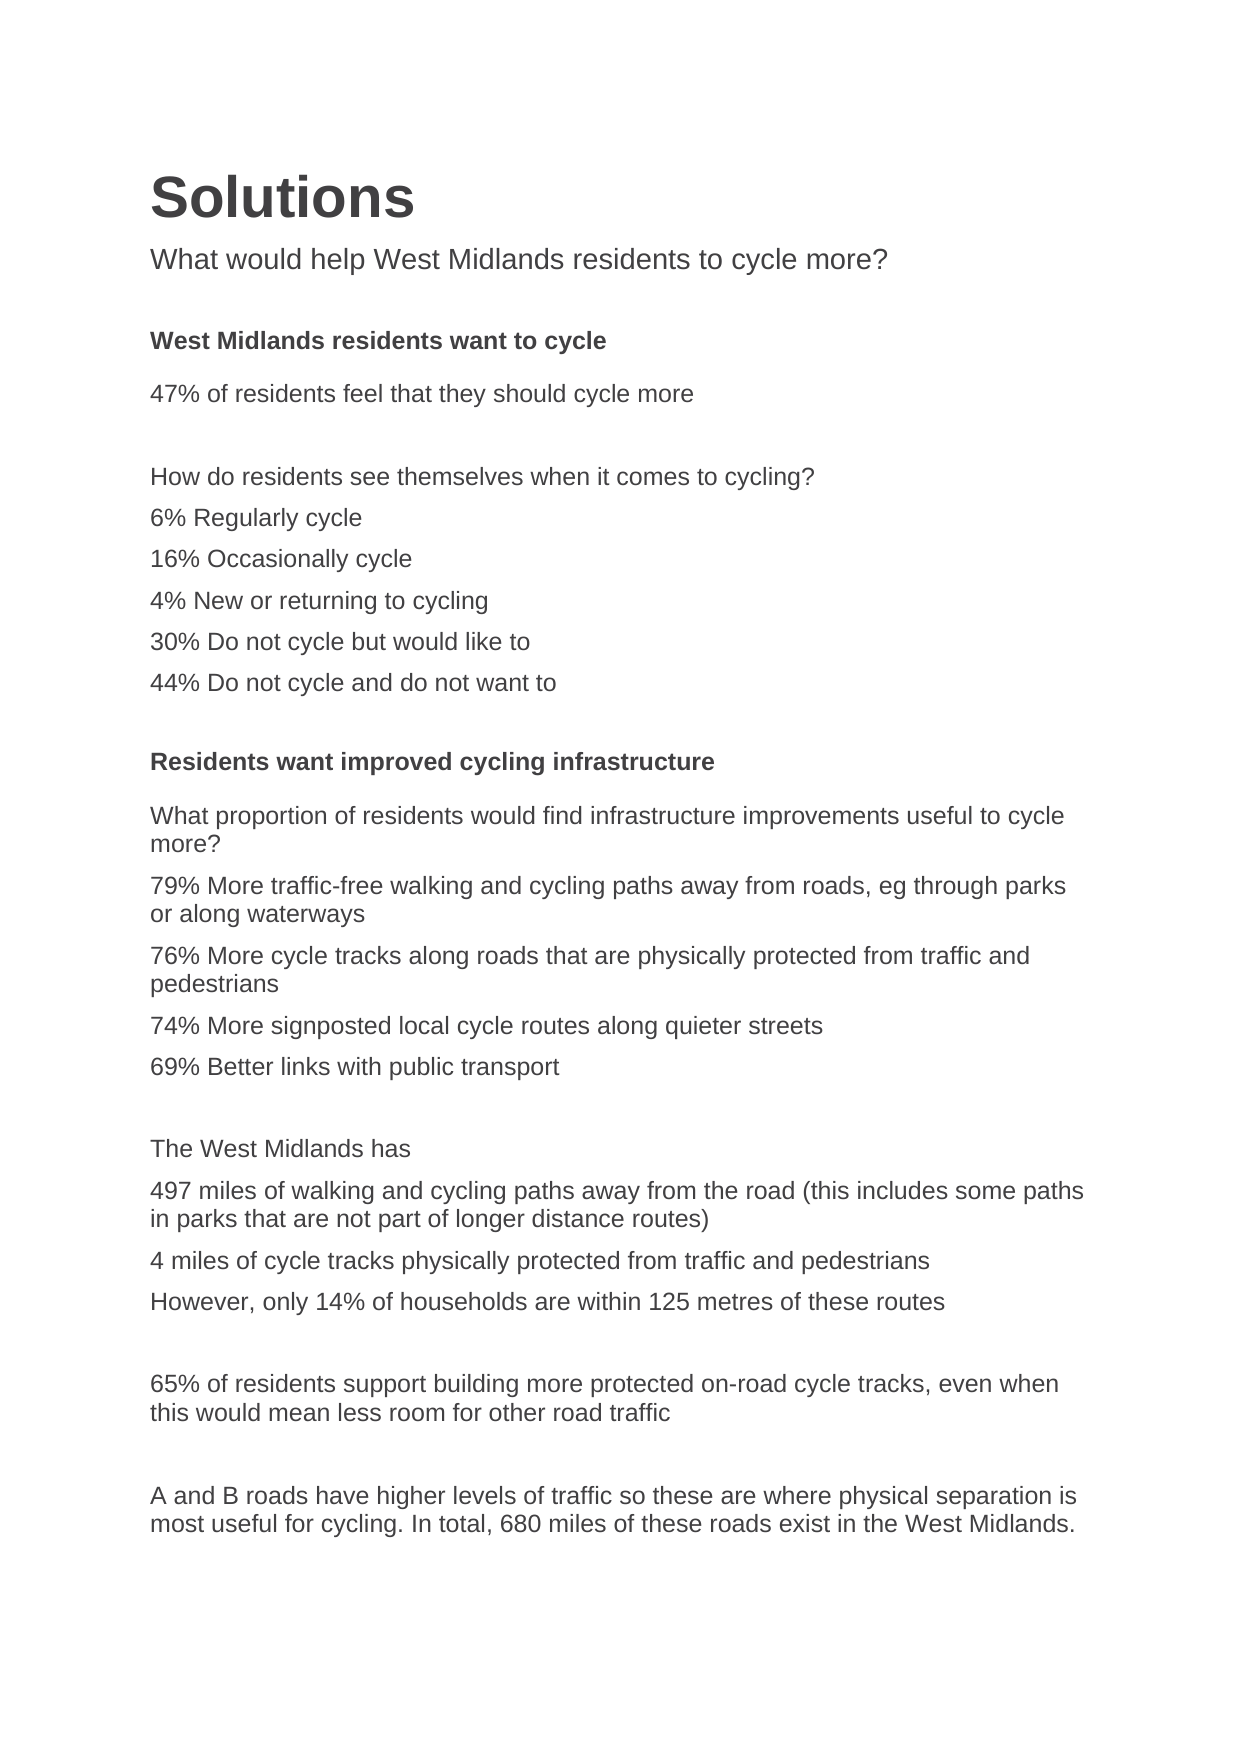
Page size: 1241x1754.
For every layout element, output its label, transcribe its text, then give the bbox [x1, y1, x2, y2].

text 16% Occasionally cycle [150, 544, 1090, 573]
text 76% More cycle tracks along roads that are physically protected from traffic and pedestrians [150, 941, 1090, 998]
text 6% Regularly cycle [150, 503, 1090, 532]
subtitle Residents want improved cycling infrastructure [150, 747, 1090, 776]
text 4 miles of cycle tracks physically protected from traffic and pedestrians [150, 1246, 1090, 1274]
text 69% Better links with public transport [150, 1052, 1090, 1081]
subtitle What would help West Midlands residents to cycle more? [150, 242, 1090, 276]
text How do residents see themselves when it comes to cycling? [150, 462, 1090, 491]
text 4% New or returning to cycling [150, 586, 1090, 614]
text However, only 14% of households are within 125 metres of these routes [150, 1287, 1090, 1316]
subtitle West Midlands residents want to cycle [150, 326, 1090, 354]
text 30% Do not cycle but would like to [150, 627, 1090, 656]
text 47% of residents feel that they should cycle more [150, 379, 1090, 408]
text 65% of residents support building more protected on-road cycle tracks, even when this would mean less room for other road traffic [150, 1369, 1090, 1427]
subtitle Solutions [150, 162, 1090, 229]
text 44% Do not cycle and do not want to [150, 668, 1090, 697]
text 497 miles of walking and cycling paths away from the road (this includes some paths in parks that are not part of longer distance routes) [150, 1176, 1090, 1233]
text A and B roads have higher levels of traffic so these are where physical separation is most useful for cycling. In total, 680 miles of these roads exist in the West Midlands. [150, 1481, 1090, 1538]
text What proportion of residents would find infrastructure improvements useful to cycle more? [150, 801, 1090, 858]
text 79% More traffic-free walking and cycling paths away from roads, eg through parks or along waterways [150, 871, 1090, 928]
text The West Midlands has [150, 1134, 1090, 1163]
text 74% More signposted local cycle routes along quieter streets [150, 1011, 1090, 1039]
